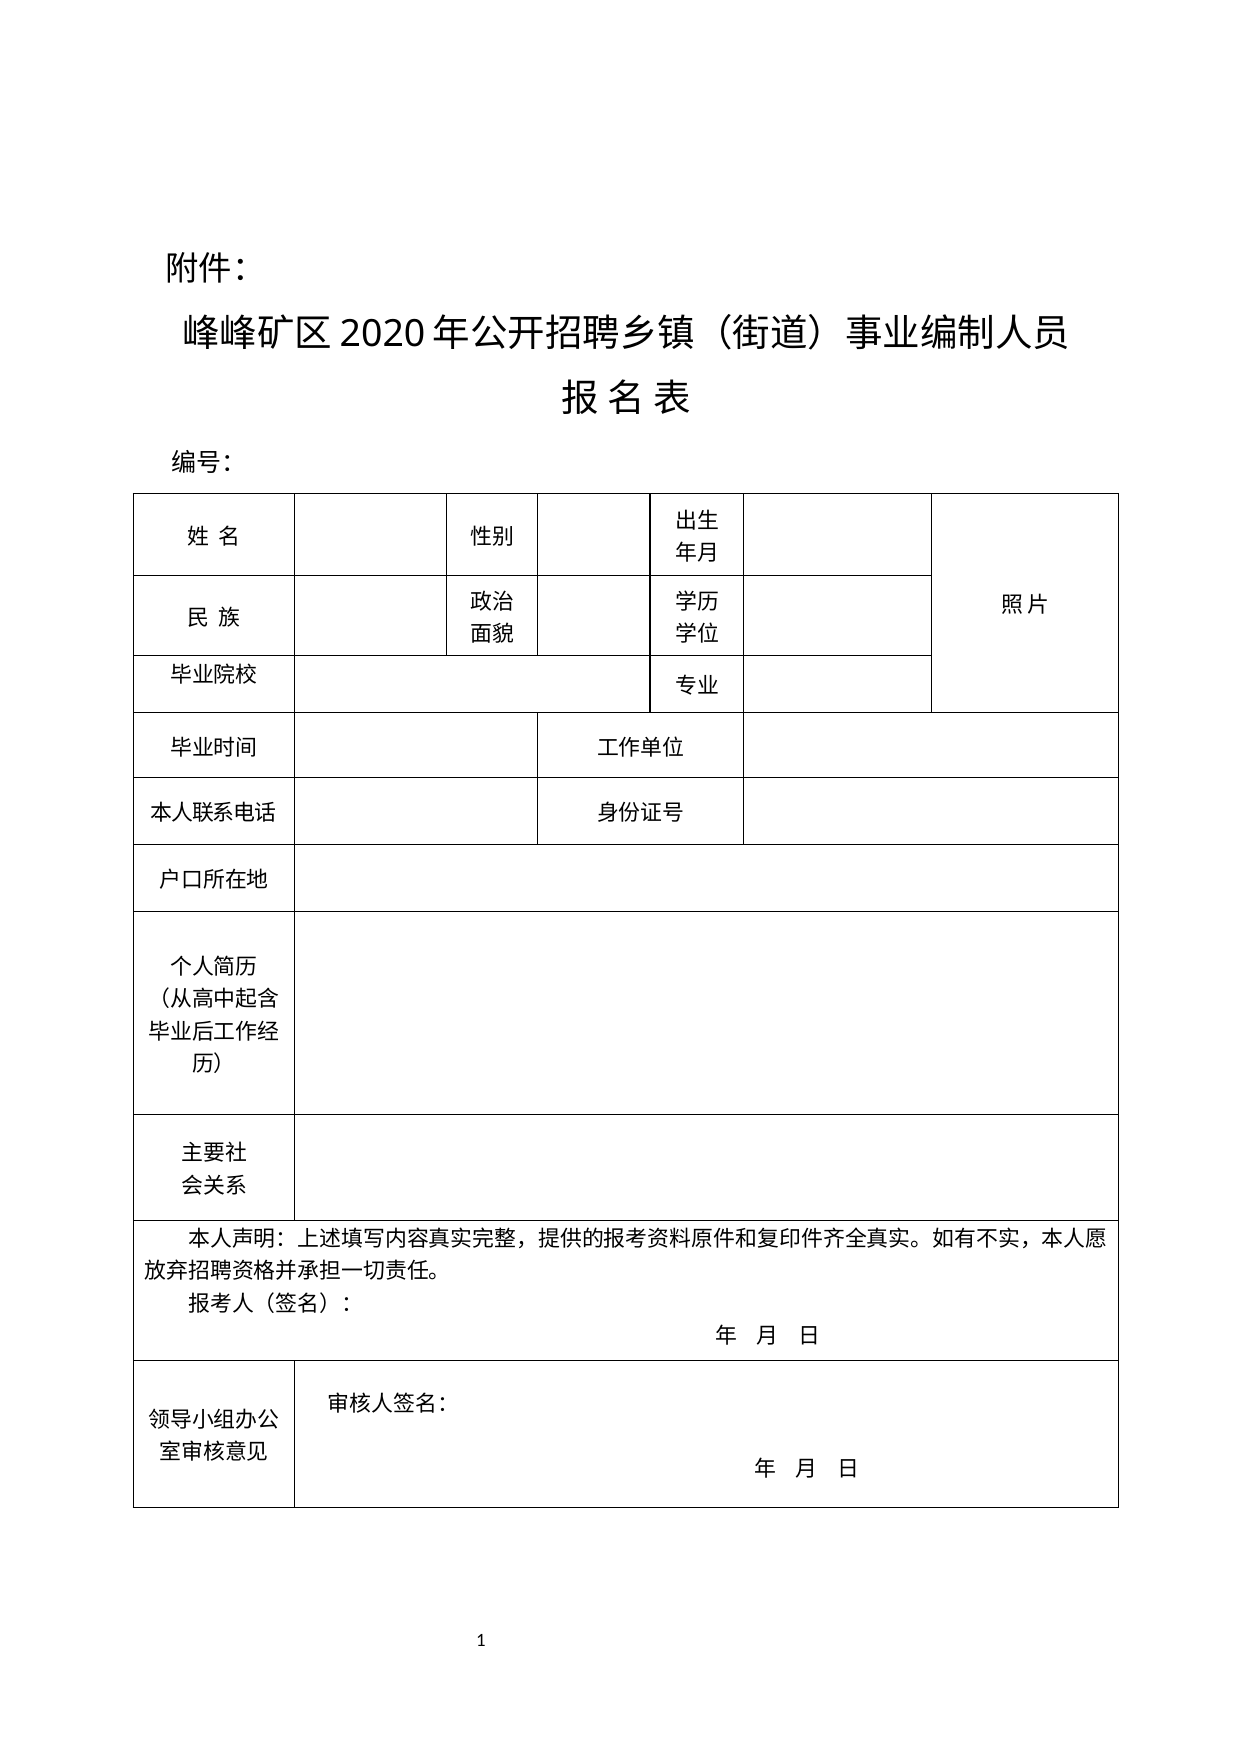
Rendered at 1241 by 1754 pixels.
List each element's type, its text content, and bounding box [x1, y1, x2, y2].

table_cell 本人联系电话 [134, 778, 294, 844]
table_cell 专业 [651, 656, 743, 712]
table_cell [295, 656, 649, 712]
table_cell 身份证号 [538, 778, 743, 844]
table_cell [295, 912, 1118, 1114]
table_header [538, 494, 649, 575]
table_cell 学历 学位 [651, 576, 743, 655]
table_cell 政治 面貌 [447, 576, 537, 655]
table_cell [744, 778, 1118, 844]
table_header 姓 名 [134, 494, 294, 575]
text 报 名 表 [165, 363, 1087, 428]
text 峰峰矿区2020年公开招聘乡镇（街道）事业编制人员 [165, 298, 1087, 363]
table_cell 主要社 会关系 [134, 1115, 294, 1219]
table_cell [295, 845, 1118, 911]
table_cell [295, 713, 537, 777]
table_cell [295, 1115, 1118, 1219]
table_cell 领导小组办公室审核意见 [134, 1361, 294, 1507]
table_cell 毕业时间 [134, 713, 294, 777]
table_cell [744, 656, 931, 712]
table_cell [295, 576, 446, 655]
table_header [295, 494, 446, 575]
table_header 性别 [447, 494, 537, 575]
table_cell 户口所在地 [134, 845, 294, 911]
table_cell 民 族 [134, 576, 294, 655]
table_header 出生 年月 [651, 494, 743, 575]
table_cell 个人简历 （从高中起含毕业后工作经历） [134, 912, 294, 1114]
text 编号： [165, 428, 1087, 493]
table_cell 毕业院校 [134, 656, 294, 712]
table_cell [744, 713, 1118, 777]
table_cell [295, 778, 537, 844]
table_cell 工作单位 [538, 713, 743, 777]
text 附件： [165, 233, 1087, 298]
table_cell [538, 576, 649, 655]
table_header 照 片 [932, 494, 1118, 712]
table_cell 本人声明：上述填写内容真实完整，提供的报考资料原件和复印件齐全真实。如有不实，本人愿放弃招聘资格并承担一切责任。 报考人（签名）： 年 月 日 [134, 1221, 1118, 1360]
table_cell 审核人签名： 年 月 日 [295, 1361, 1118, 1507]
table_header [744, 494, 931, 575]
table_cell [744, 576, 931, 655]
